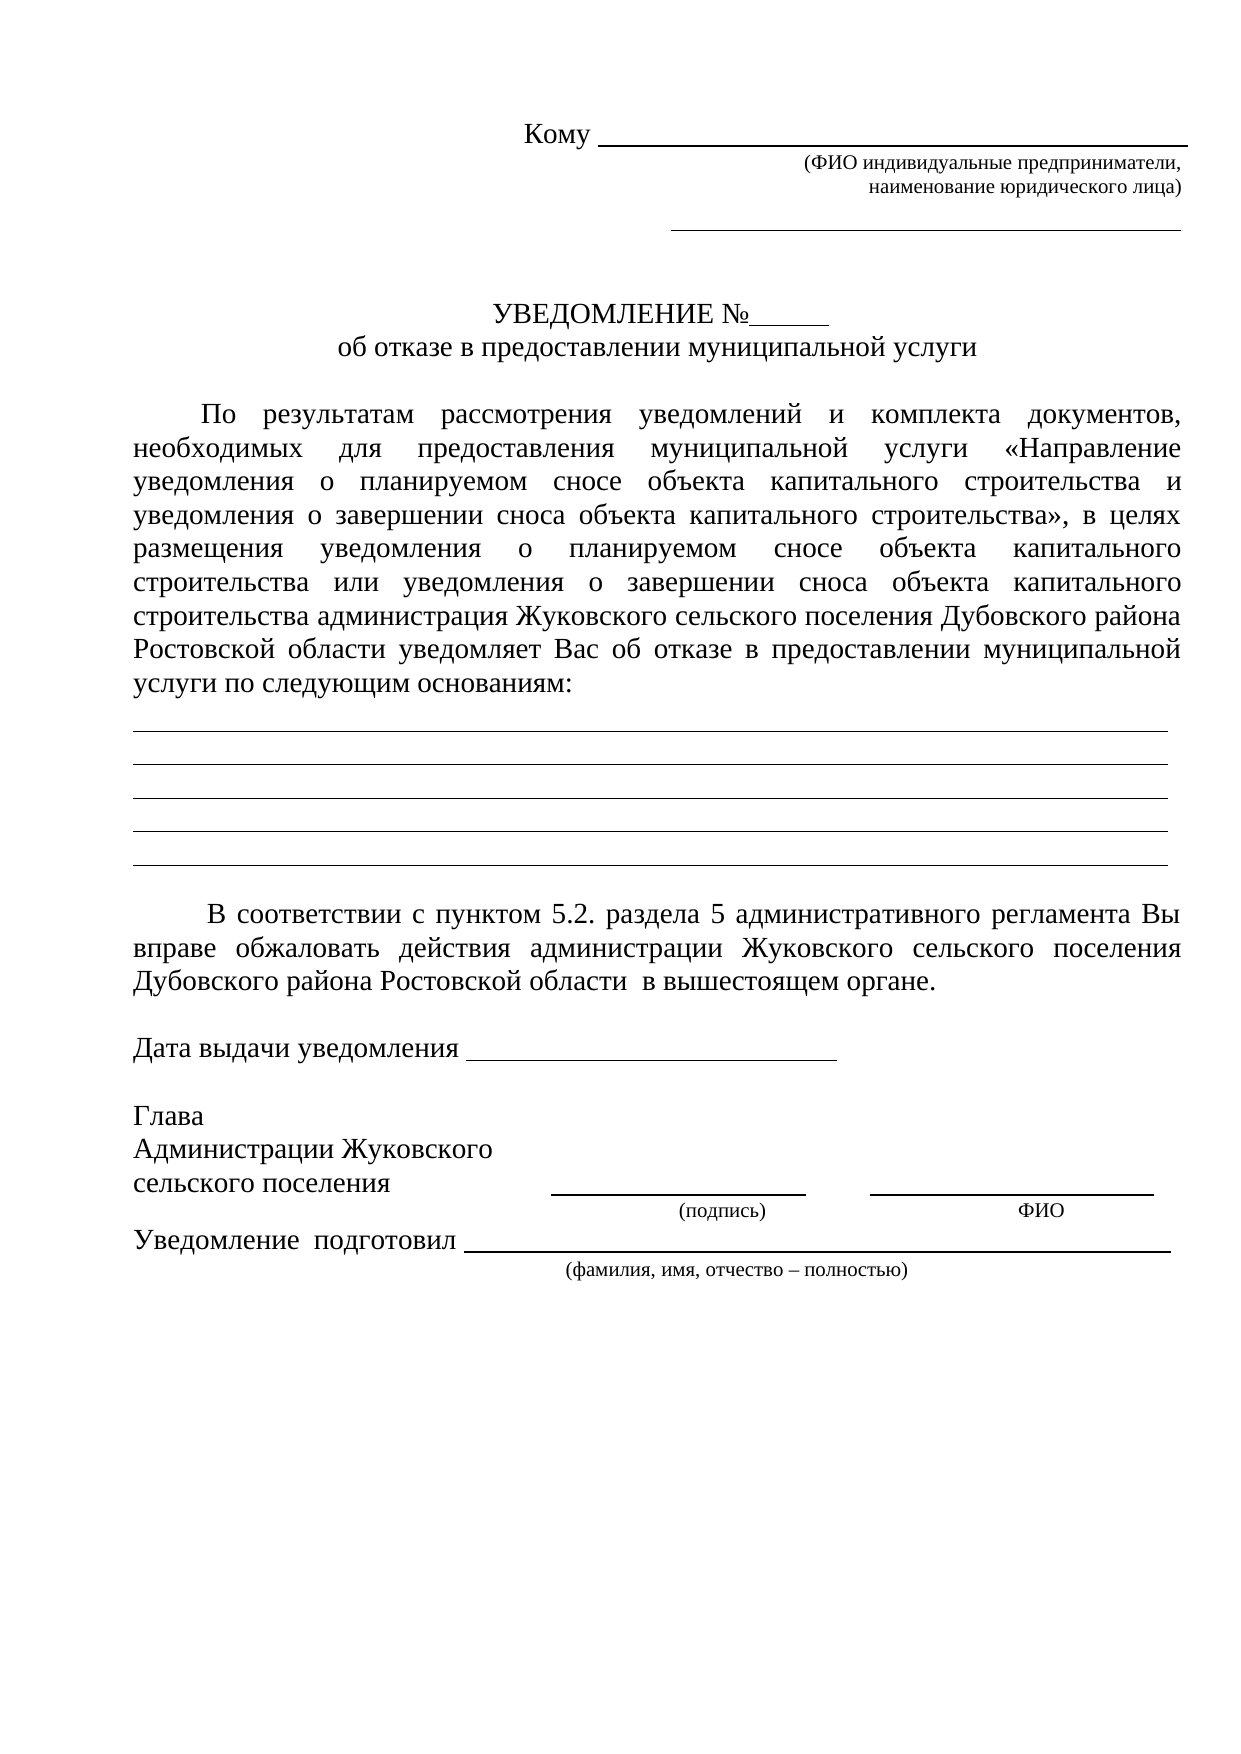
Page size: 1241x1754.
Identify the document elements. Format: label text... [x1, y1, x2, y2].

text (ФИО индивидуальные предприниматели, наименование юридического лица) [803, 150, 1181, 198]
text об отказе в предоставлении муниципальной услуги [135, 329, 1179, 363]
text (подпись) ФИО [679, 1198, 1198, 1222]
text Администрации Жуковского [133, 1131, 1198, 1165]
text Дата выдачи уведомления [133, 1031, 1198, 1064]
text Глава [133, 1098, 1198, 1131]
text Уведомление подготовил [133, 1222, 1198, 1256]
text По результатам рассмотрения уведомлений и комплекта документов, необходимых для предоставления муниципальной услуги «Направление уведомления о планируемом сносе объекта капитального строительства и уведомления о завершении сноса объекта капитального строительства», в целях размещения уведомления о планируемом сносе объекта капитального строительства или уведомления о завершении сноса объекта капитального строительства администрация Жуковского сельского поселения Дубовского района Ростовской области уведомляет Вас об отказе в предоставлении муниципальной услуги по следующим основаниям: [133, 396, 1182, 698]
text УВЕДОМЛЕНИЕ № [122, 296, 1198, 329]
text (фамилия, имя, отчество – полностью) [565, 1257, 1198, 1281]
text В соответствии с пунктом 5.2. раздела 5 административного регламента Вы вправе обжаловать действия администрации Жуковского сельского поселения Дубовского района Ростовской области в вышестоящем органе. [133, 896, 1181, 997]
text Кому [523, 116, 1198, 150]
text сельского поселения [133, 1165, 1198, 1198]
